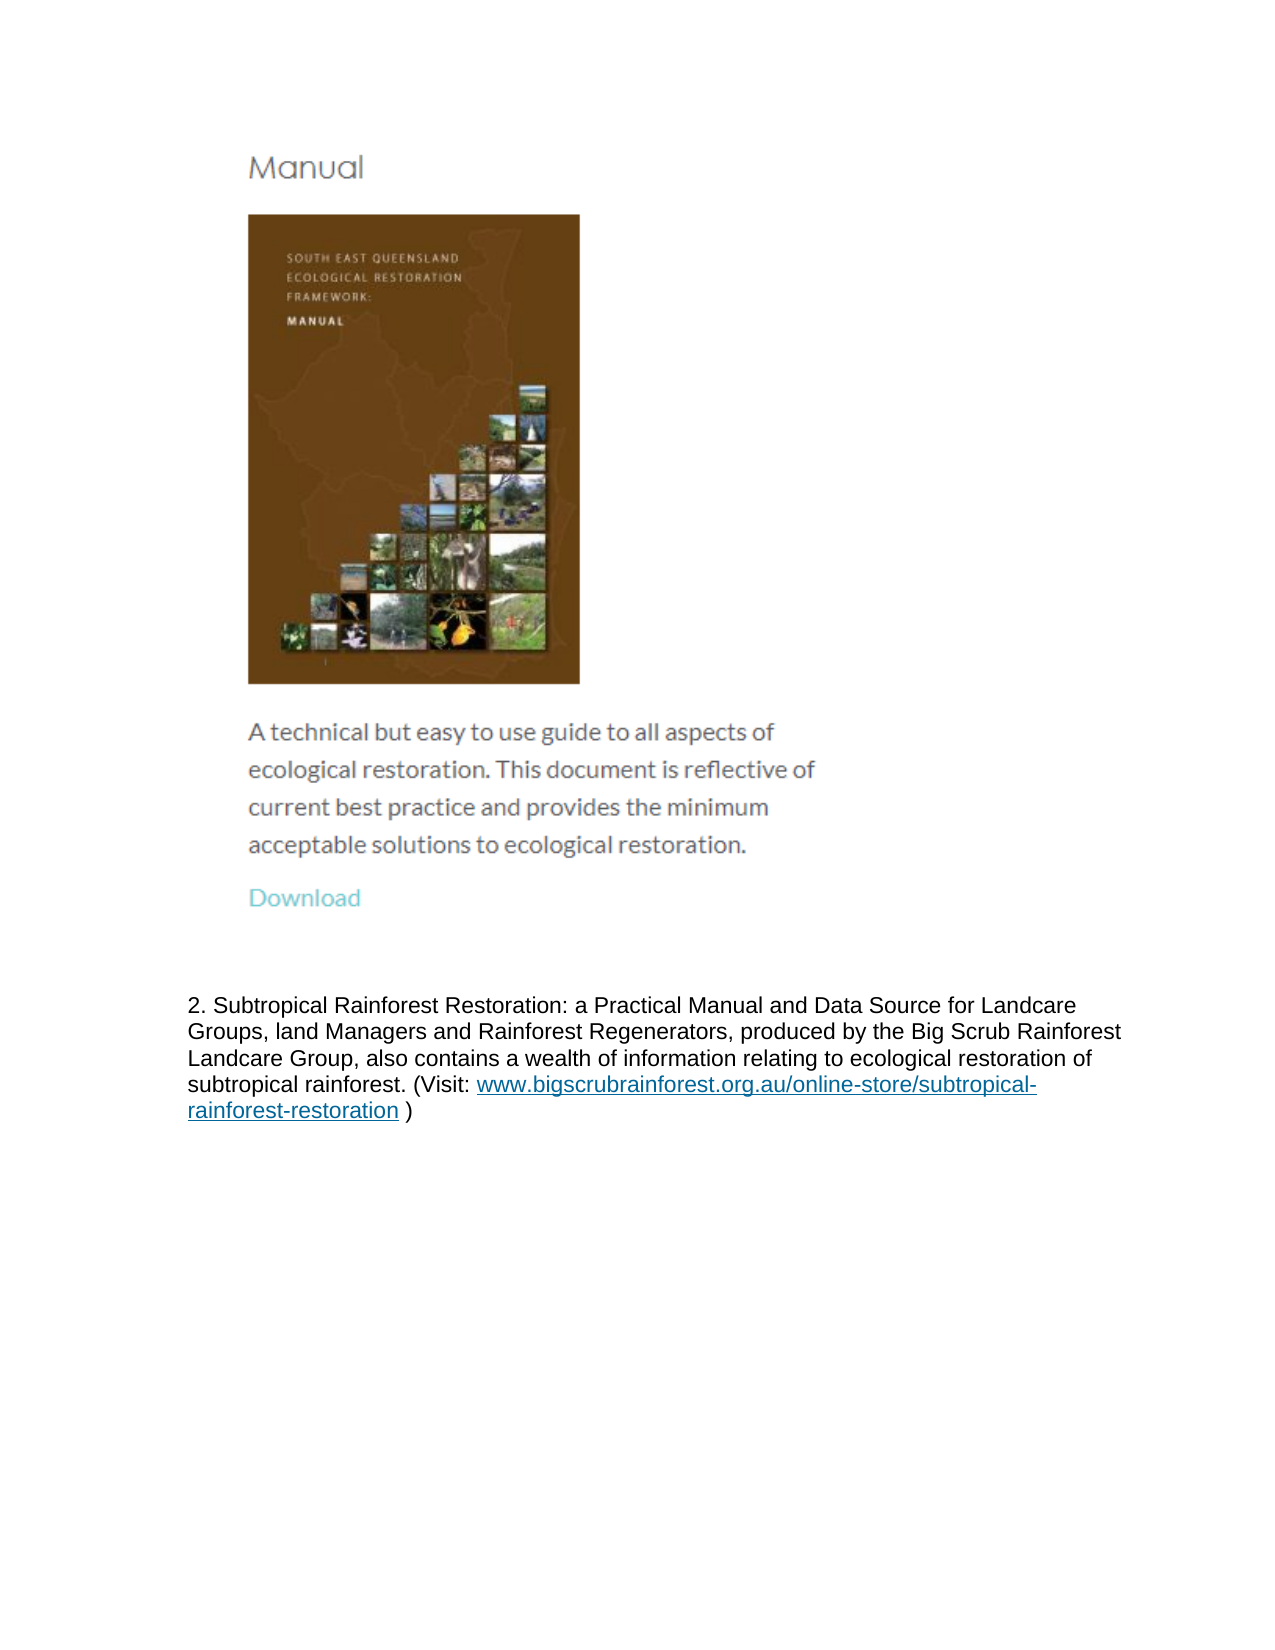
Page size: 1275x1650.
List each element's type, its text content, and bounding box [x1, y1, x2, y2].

picture [225, 150, 846, 916]
text 2. Subtropical Rainforest Restoration: a Practical Manual and Data Source for Landcare Groups, land Managers and Rainforest Regenerators, produced by the Big Scrub Rainforest Landcare Group, also contains a wealth of information relating to ecological restoration of subtropical rainforest. (Visit: www.bigscrubrainforest.org.au/online-store/subtropical-rainforest-restoration ) [187, 992, 1125, 1124]
